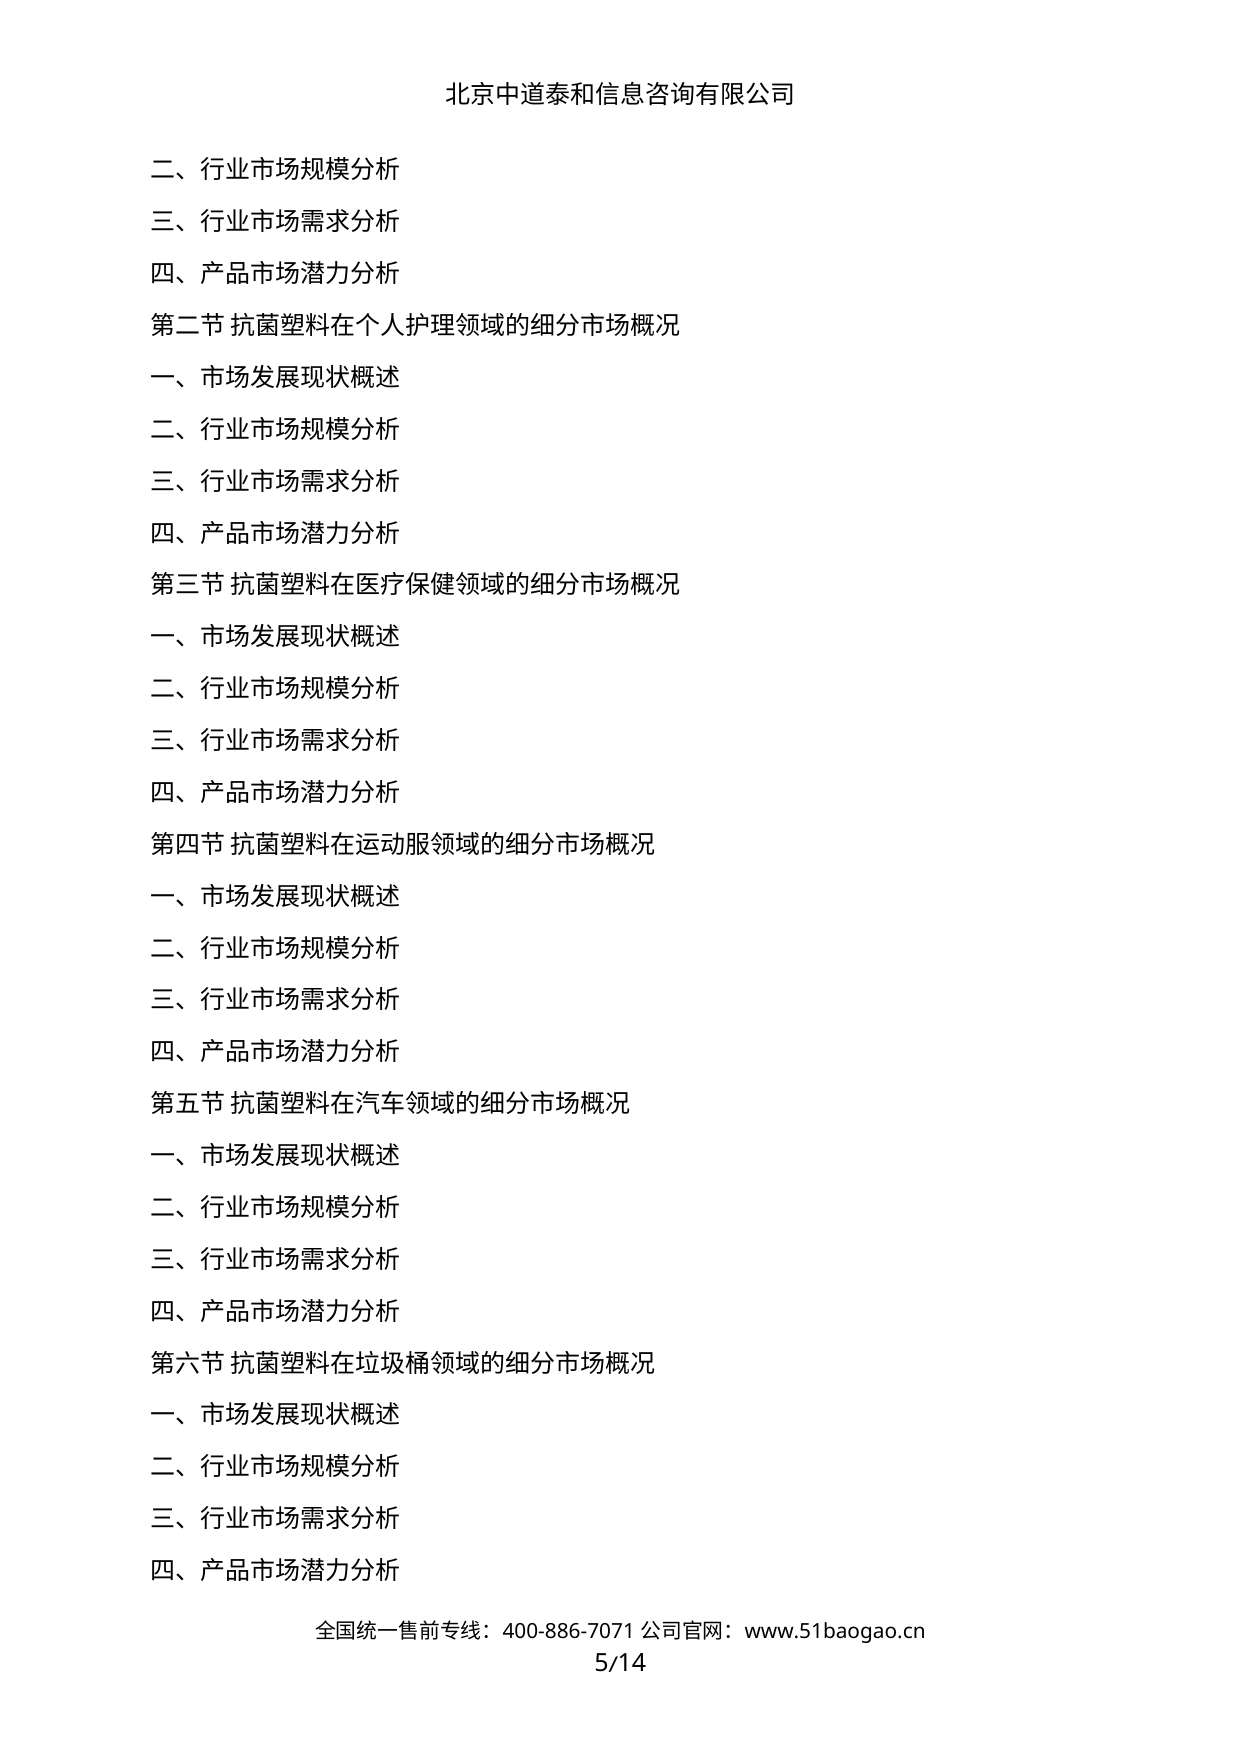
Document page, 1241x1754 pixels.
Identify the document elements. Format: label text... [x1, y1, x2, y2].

text 第二节 抗菌塑料在个人护理领域的细分市场概况 [150, 306, 1090, 342]
text 第六节 抗菌塑料在垃圾桶领域的细分市场概况 [150, 1343, 1090, 1379]
text 二、行业市场规模分析 [150, 409, 1090, 446]
text 二、行业市场规模分析 [150, 150, 1090, 186]
text 一、市场发展现状概述 [150, 617, 1090, 653]
text 一、市场发展现状概述 [150, 357, 1090, 394]
text 四、产品市场潜力分析 [150, 772, 1090, 809]
text 二、行业市场规模分析 [150, 669, 1090, 705]
text 四、产品市场潜力分析 [150, 513, 1090, 549]
text 三、行业市场需求分析 [150, 721, 1090, 757]
text 三、行业市场需求分析 [150, 202, 1090, 238]
text 二、行业市场规模分析 [150, 1447, 1090, 1483]
text 一、市场发展现状概述 [150, 1136, 1090, 1172]
text 三、行业市场需求分析 [150, 1499, 1090, 1535]
text 四、产品市场潜力分析 [150, 1291, 1090, 1327]
text 一、市场发展现状概述 [150, 1395, 1090, 1431]
text 三、行业市场需求分析 [150, 1239, 1090, 1276]
text 第四节 抗菌塑料在运动服领域的细分市场概况 [150, 824, 1090, 861]
text 四、产品市场潜力分析 [150, 1032, 1090, 1068]
text 第三节 抗菌塑料在医疗保健领域的细分市场概况 [150, 565, 1090, 601]
text 三、行业市场需求分析 [150, 461, 1090, 497]
text 四、产品市场潜力分析 [150, 1551, 1090, 1587]
text 一、市场发展现状概述 [150, 876, 1090, 912]
text 第五节 抗菌塑料在汽车领域的细分市场概况 [150, 1084, 1090, 1120]
text 二、行业市场规模分析 [150, 928, 1090, 964]
text 二、行业市场规模分析 [150, 1187, 1090, 1224]
text 四、产品市场潜力分析 [150, 254, 1090, 290]
text 三、行业市场需求分析 [150, 980, 1090, 1016]
